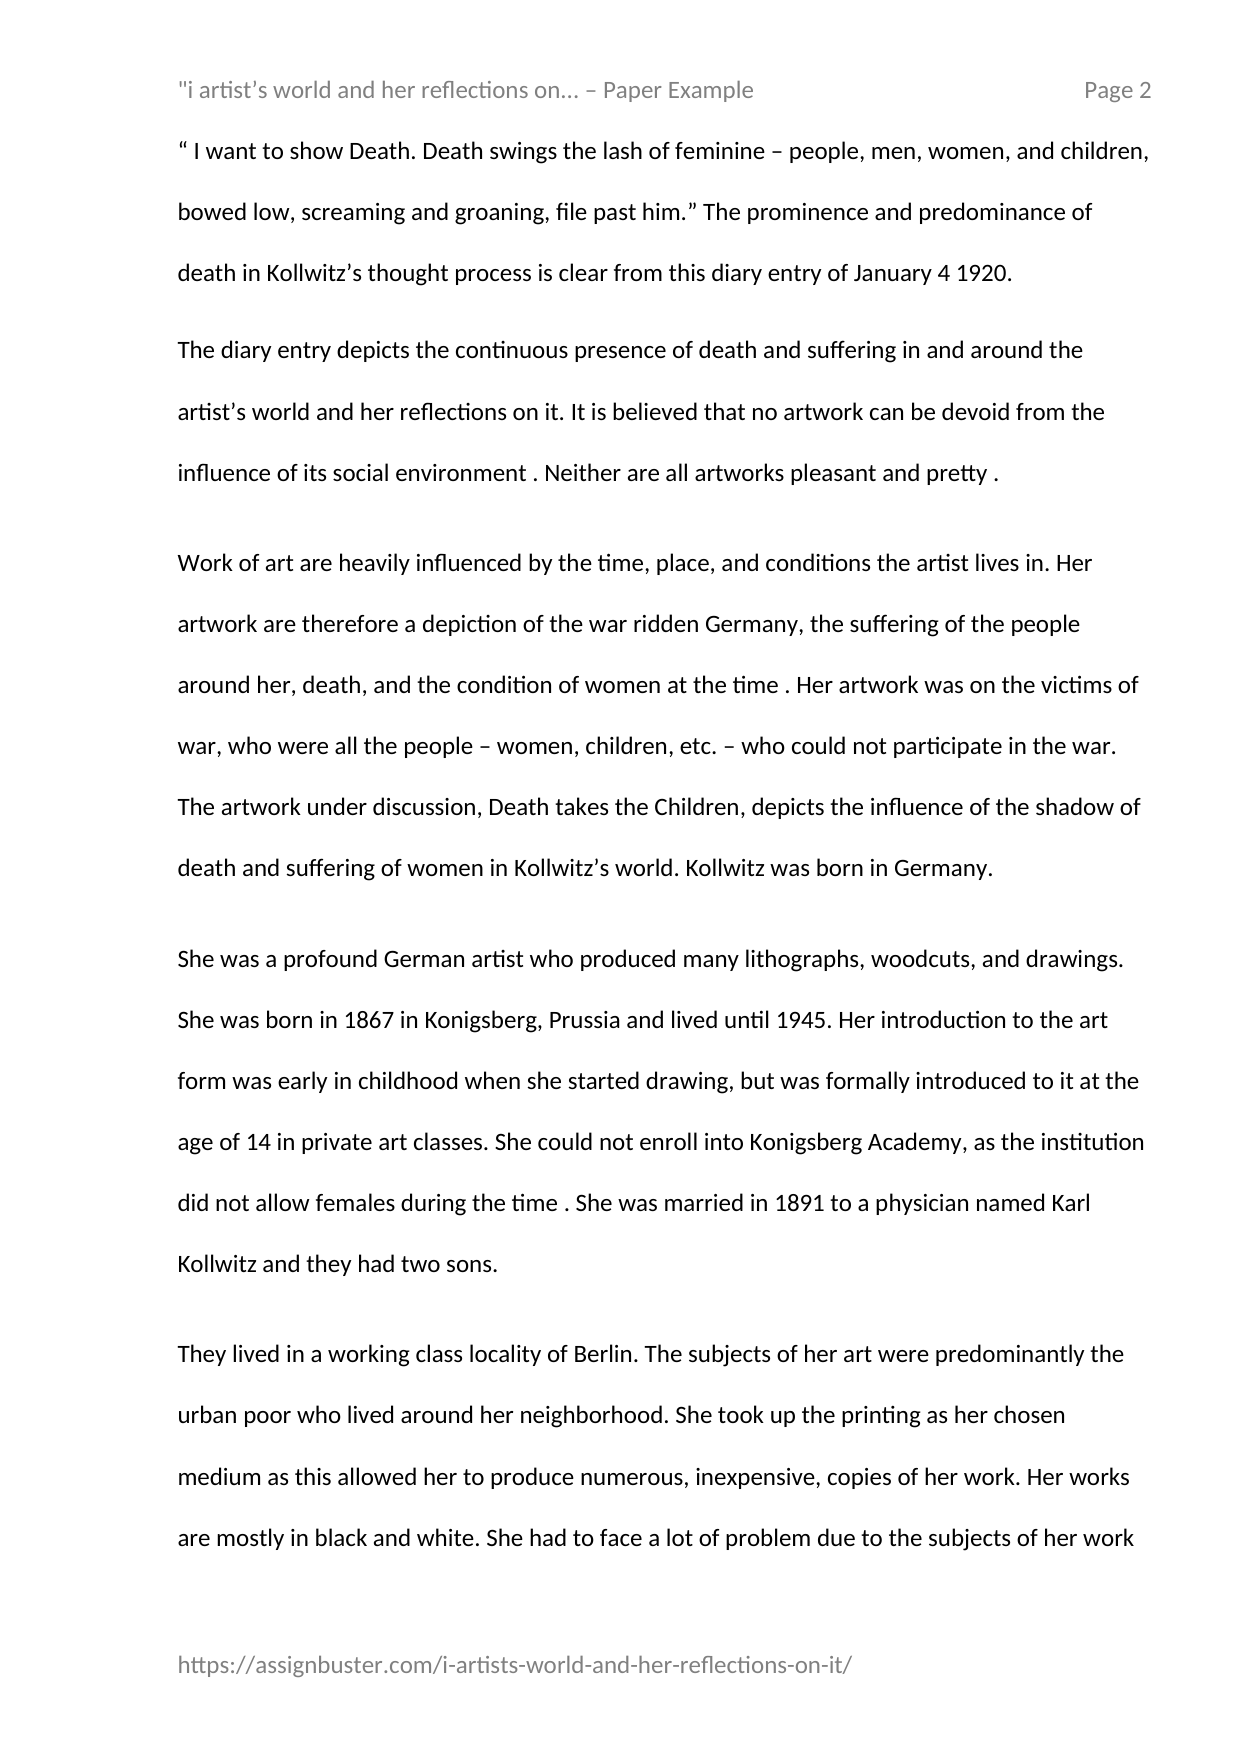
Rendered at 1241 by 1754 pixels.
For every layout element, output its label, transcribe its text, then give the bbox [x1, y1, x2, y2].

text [177, 1339, 1152, 1552]
text She was a profound German artist who produced many lithographs, woodcuts, and drawings. She was born in 1867 in Konigsberg, Prussia and lived until 1945. Her introduction to the art form was early in childhood when she started drawing, but was formally introduced to it at the age of 14 in private art classes. She could not enroll into Konigsberg Academy, as the institution did not allow females during the time . She was married in 1891 to a physician named Karl Kollwitz and they had two sons. [177, 943, 1152, 1279]
text “ I want to show Death. Death swings the lash of feminine – people, men, women, and children, bowed low, screaming and groaning, file past him.” The prominence and predominance of death in Kollwitz’s thought process is clear from this diary entry of January 4 1920. [177, 135, 1152, 287]
text The diary entry depicts the continuous presence of death and suffering in and around the artist’s world and her reflections on it. It is believed that no artwork can be devoid from the influence of its social environment . Neither are all artworks pleasant and pretty . [177, 334, 1152, 487]
text Work of art are heavily influenced by the time, place, and conditions the artist lives in. Her artwork are therefore a depiction of the war ridden Germany, the suffering of the people around her, death, and the condition of women at the time . Her artwork was on the victims of war, who were all the people – women, children, etc. – who could not participate in the war. The artwork under discussion, Death takes the Children, depicts the influence of the shadow of death and suffering of women in Kollwitz’s world. Kollwitz was born in Germany. [177, 547, 1152, 883]
